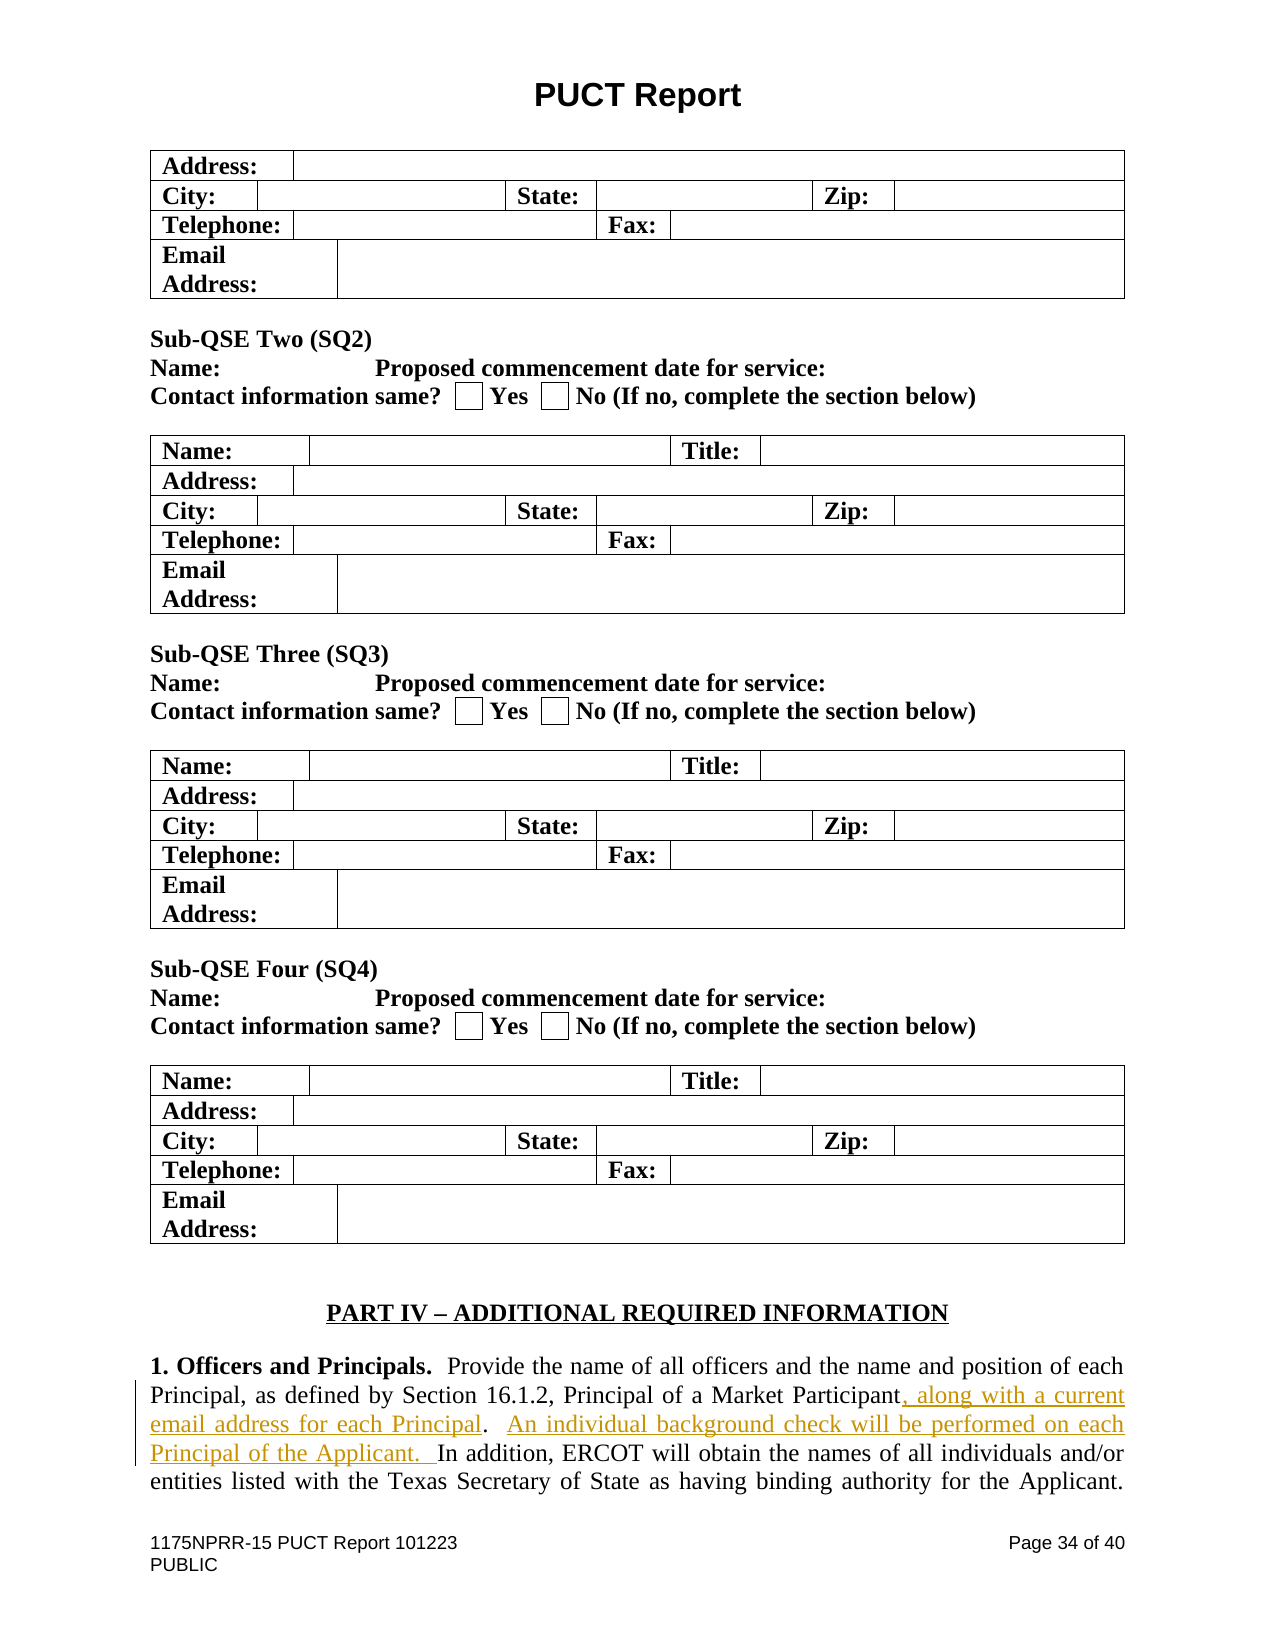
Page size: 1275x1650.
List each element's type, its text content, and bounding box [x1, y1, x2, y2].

table_cell [895, 811, 1124, 839]
table_cell Address: [151, 1096, 293, 1125]
table_cell [895, 181, 1124, 209]
table_cell [294, 781, 1124, 810]
table_cell Email Address: [151, 870, 337, 928]
table_cell Address: [151, 151, 293, 180]
text Contact information same? Yes No (If no, complete the section below) [150, 1011, 1125, 1040]
table_cell State: [506, 1126, 596, 1154]
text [150, 353, 1125, 381]
table_header Title: [671, 436, 760, 465]
table_header [761, 1066, 1124, 1095]
table_cell [597, 181, 812, 209]
table_cell [597, 1126, 812, 1154]
text Contact information same? Yes No (If no, complete the section below) [150, 696, 1125, 725]
table_cell Email Address: [151, 1185, 337, 1243]
table_header Title: [671, 751, 760, 780]
table_cell [258, 496, 505, 524]
table_header Name: [151, 751, 309, 780]
table_header Name: [151, 436, 309, 465]
table_cell [294, 526, 596, 554]
table_cell [258, 1126, 505, 1154]
table_cell Zip: [813, 496, 894, 524]
table_header [310, 1066, 670, 1095]
table_cell [258, 181, 505, 209]
table_header Title: [671, 1066, 760, 1095]
table_cell State: [506, 181, 596, 209]
table_cell Fax: [597, 841, 670, 869]
table_header [761, 751, 1124, 780]
table_header Name: [151, 1066, 309, 1095]
table_cell [294, 466, 1124, 495]
table_cell Telephone: [151, 1156, 293, 1184]
text PART IV – ADDiTIONAL REQUIRED Information [150, 1298, 1125, 1326]
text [150, 1351, 1125, 1495]
table_cell [671, 1156, 1124, 1184]
table_cell Address: [151, 781, 293, 810]
table_header [761, 436, 1124, 465]
table_cell [895, 496, 1124, 524]
table_cell [597, 496, 812, 524]
text Name: Proposed commencement date for service: [150, 668, 1125, 696]
table_cell Zip: [813, 1126, 894, 1154]
text Sub-QSE Four (SQ4) [150, 954, 1125, 983]
table_cell Email Address: [151, 240, 337, 298]
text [150, 381, 1125, 410]
table_cell City: [151, 496, 257, 524]
table_cell [338, 1185, 1124, 1243]
table_cell Zip: [813, 181, 894, 209]
table_cell State: [506, 811, 596, 839]
table_cell Zip: [813, 811, 894, 839]
table_cell City: [151, 811, 257, 839]
table_cell [597, 811, 812, 839]
table_cell [258, 811, 505, 839]
table_cell [671, 841, 1124, 869]
table_cell [338, 870, 1124, 928]
table_cell [338, 240, 1124, 298]
table_cell [338, 555, 1124, 613]
table_cell City: [151, 181, 257, 209]
table_header [310, 751, 670, 780]
table_cell [294, 841, 596, 869]
text Sub-QSE Two (SQ2) [150, 324, 1125, 353]
table_cell Fax: [597, 526, 670, 554]
table_cell [671, 526, 1124, 554]
table_cell [294, 1156, 596, 1184]
table_cell Fax: [597, 211, 670, 239]
table_cell Telephone: [151, 526, 293, 554]
table_cell [294, 151, 1124, 180]
table_cell Email Address: [151, 555, 337, 613]
table_cell [895, 1126, 1124, 1154]
text Name: Proposed commencement date for service: [150, 983, 1125, 1011]
table_cell [294, 1096, 1124, 1125]
table_cell State: [506, 496, 596, 524]
table_cell [294, 211, 596, 239]
table_cell City: [151, 1126, 257, 1154]
table_cell [671, 211, 1124, 239]
text Sub-QSE Three (SQ3) [150, 639, 1125, 668]
table_cell Telephone: [151, 841, 293, 869]
table_cell Fax: [597, 1156, 670, 1184]
table_header [310, 436, 670, 465]
table_cell Telephone: [151, 211, 293, 239]
table_cell Address: [151, 466, 293, 495]
